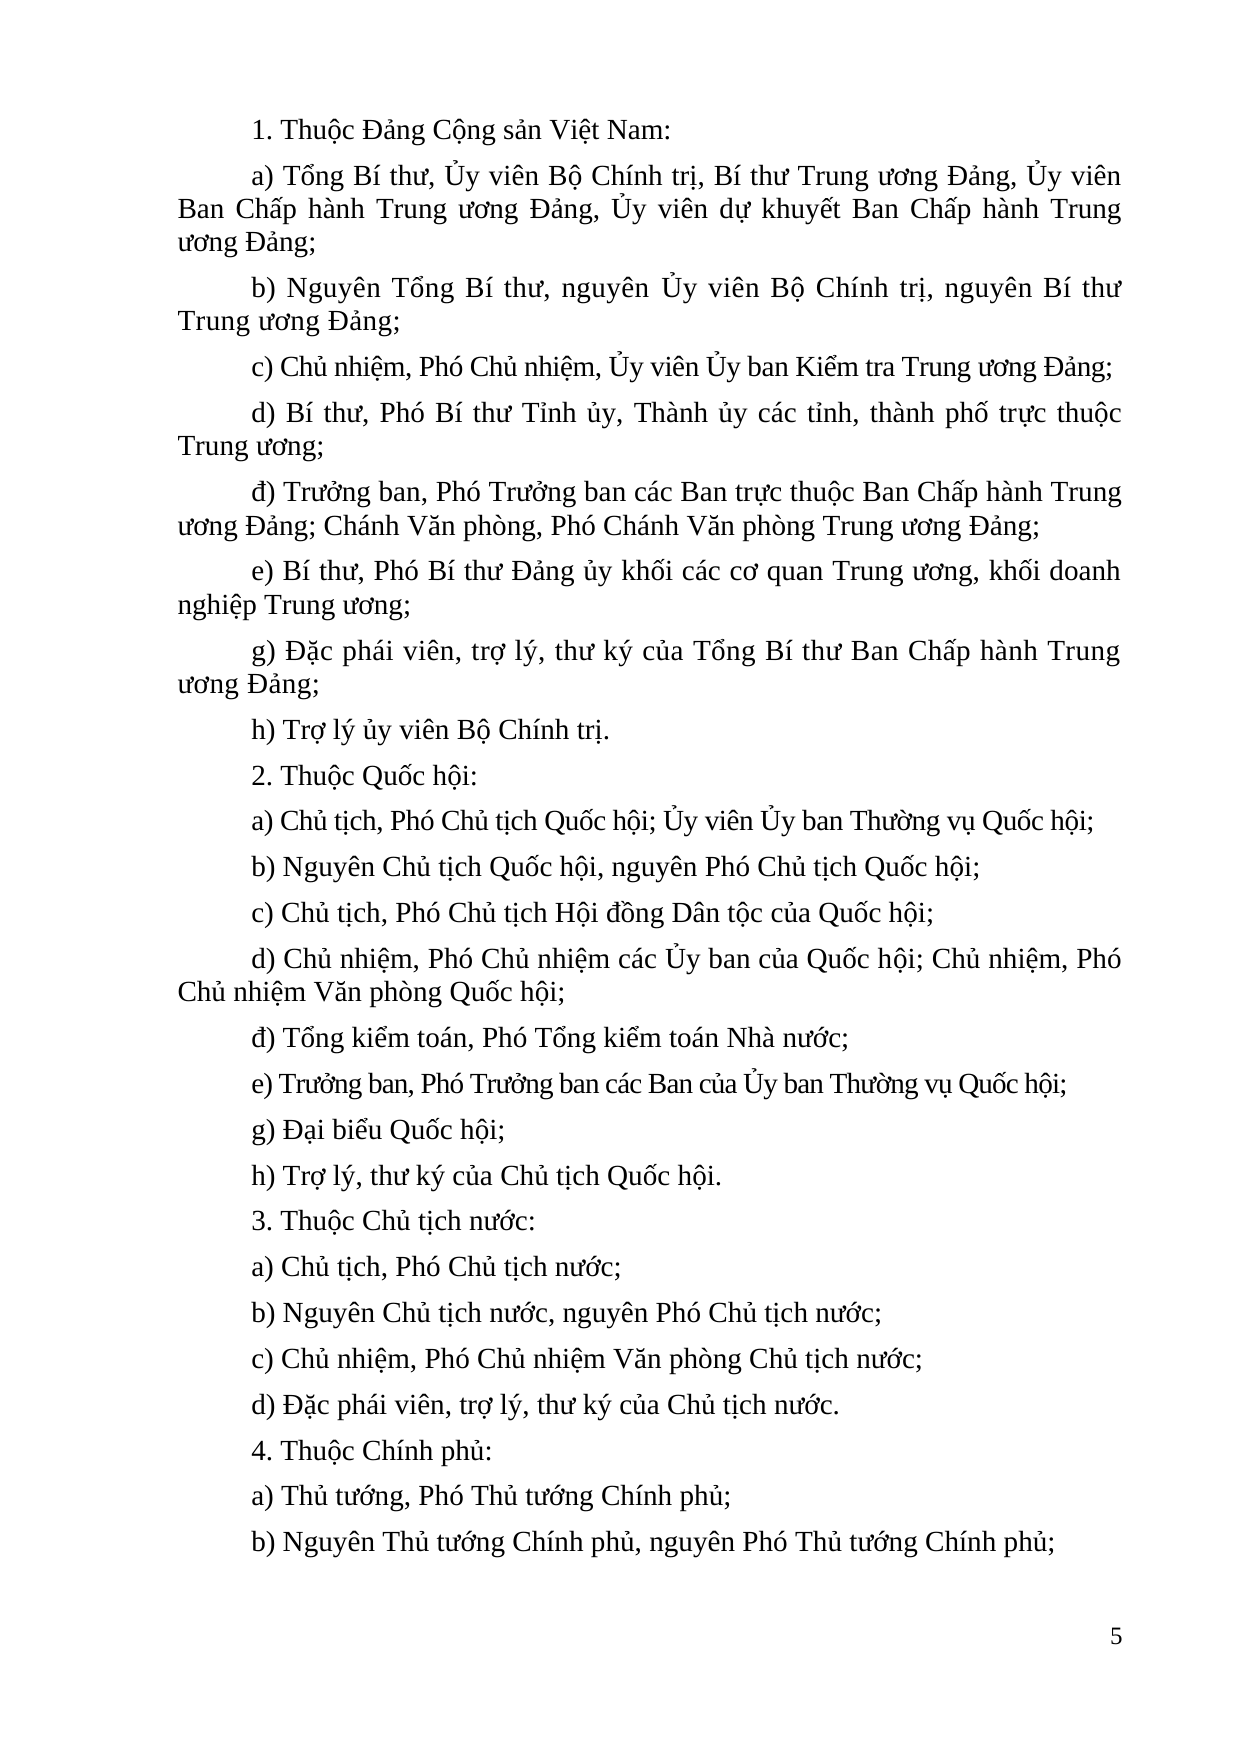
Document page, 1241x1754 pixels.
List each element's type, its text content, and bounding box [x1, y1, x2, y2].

text 1. Thuộc Đảng Cộng sản Việt Nam: [177, 112, 1122, 146]
text a) Tổng Bí thư, Ủy viên Bộ Chính trị, Bí thư Trung ương Đảng, Ủy viên Ban Chấp hành Trung ương Đảng, Ủy viên dự khuyết Ban Chấp hành Trung ương Đảng; [177, 158, 1122, 258]
text đ) Tổng kiểm toán, Phó Tổng kiểm toán Nhà nước; [177, 1021, 1122, 1054]
text h) Trợ lý, thư ký của Chủ tịch Quốc hội. [177, 1158, 1122, 1192]
text c) Chủ tịch, Phó Chủ tịch Hội đồng Dân tộc của Quốc hội; [177, 896, 1122, 929]
text h) Trợ lý ủy viên Bộ Chính trị. [177, 712, 1122, 746]
text a) Chủ tịch, Phó Chủ tịch nước; [177, 1250, 1122, 1283]
text 4. Thuộc Chính phủ: [177, 1433, 1122, 1467]
text g) Đại biểu Quốc hội; [177, 1112, 1122, 1146]
text a) Chủ tịch, Phó Chủ tịch Quốc hội; Ủy viên Ủy ban Thường vụ Quốc hội; [177, 804, 1122, 837]
text g) Đặc phái viên, trợ lý, thư ký của Tổng Bí thư Ban Chấp hành Trung ương Đảng; [177, 633, 1122, 700]
text b) Nguyên Thủ tướng Chính phủ, nguyên Phó Thủ tướng Chính phủ; [177, 1525, 1122, 1558]
text b) Nguyên Chủ tịch Quốc hội, nguyên Phó Chủ tịch Quốc hội; [177, 850, 1122, 883]
text d) Bí thư, Phó Bí thư Tỉnh ủy, Thành ủy các tỉnh, thành phố trực thuộc Trung ương; [177, 396, 1122, 462]
text d) Chủ nhiệm, Phó Chủ nhiệm các Ủy ban của Quốc hội; Chủ nhiệm, Phó Chủ nhiệm Văn phòng Quốc hội; [177, 942, 1122, 1008]
text c) Chủ nhiệm, Phó Chủ nhiệm, Ủy viên Ủy ban Kiểm tra Trung ương Đảng; [177, 350, 1122, 383]
text 2. Thuộc Quốc hội: [177, 758, 1122, 792]
text e) Bí thư, Phó Bí thư Đảng ủy khối các cơ quan Trung ương, khối doanh nghiệp Trung ương; [177, 554, 1122, 621]
text đ) Trưởng ban, Phó Trưởng ban các Ban trực thuộc Ban Chấp hành Trung ương Đảng; Chánh Văn phòng, Phó Chánh Văn phòng Trung ương Đảng; [177, 475, 1122, 542]
text b) Nguyên Chủ tịch nước, nguyên Phó Chủ tịch nước; [177, 1296, 1122, 1329]
text b) Nguyên Tổng Bí thư, nguyên Ủy viên Bộ Chính trị, nguyên Bí thư Trung ương Đảng; [177, 271, 1122, 337]
text e) Trưởng ban, Phó Trưởng ban các Ban của Ủy ban Thường vụ Quốc hội; [177, 1067, 1122, 1100]
text c) Chủ nhiệm, Phó Chủ nhiệm Văn phòng Chủ tịch nước; [177, 1342, 1122, 1375]
text a) Thủ tướng, Phó Thủ tướng Chính phủ; [177, 1479, 1122, 1512]
text 3. Thuộc Chủ tịch nước: [177, 1204, 1122, 1237]
text d) Đặc phái viên, trợ lý, thư ký của Chủ tịch nước. [177, 1387, 1122, 1421]
